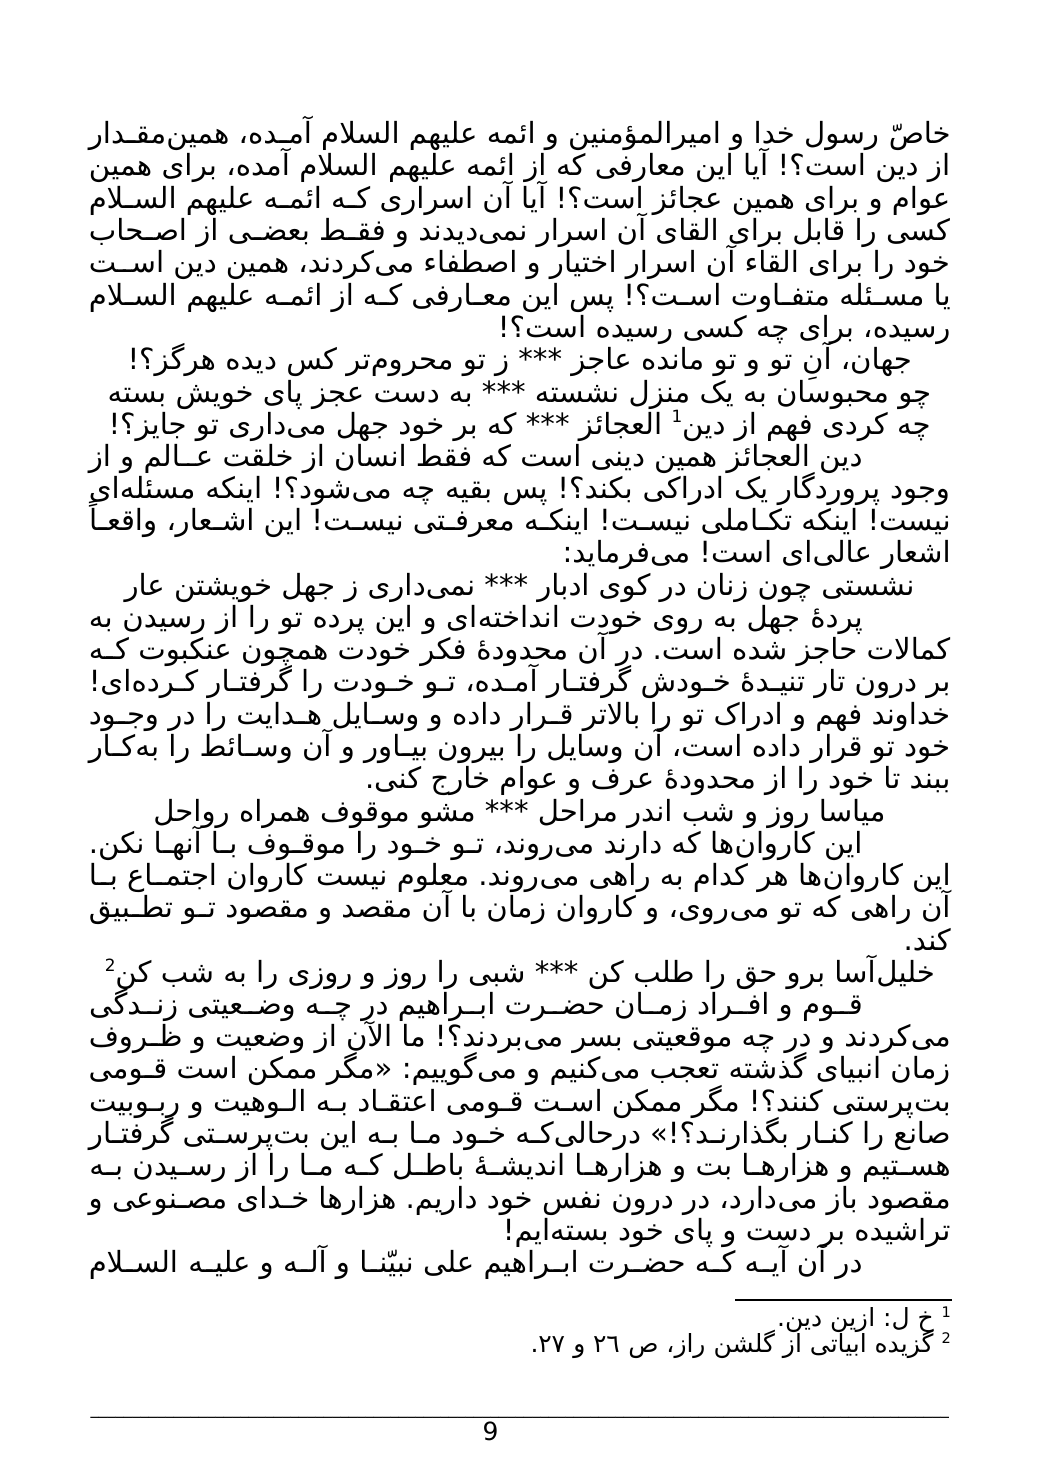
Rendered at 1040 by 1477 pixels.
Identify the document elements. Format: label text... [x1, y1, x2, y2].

text چو محبوسان به یک منزل نشسته *** به دست عجز پای خویش بسته [89, 376, 951, 408]
text نشستی چون زنان در کوی ادبار *** نمی‌داری ز جهل خویشتن عار [89, 570, 951, 602]
text پردۀ جهل به روی خودت انداخته‌ای و این پرده تو را از رسیدن به کمالات حاجز شده است. در آن محدودۀ فکر خودت همچون عنکبوت که بر درون تار تنیدۀ خودش گرفتار آمده، تو خودت را گرفتار کرده‌ای! خداوند فهم و ادراک تو را بالاتر قرار داده و وسایل هدایت را در وجود خود تو قرار داده است، آن وسایل را بیرون بیاور و آن وسائط را به‌کار ببند تا خود را از محدودۀ عرف و عوام خارج کنی. [89, 602, 951, 796]
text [89, 1247, 951, 1279]
text چه کردی فهم از دین العجائز *** که بر خود جهل می‌داری تو جایز؟! [89, 408, 951, 441]
text میاسا روز و شب اندر مراحل *** مشو موقوف همراه رواحل [89, 796, 951, 828]
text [89, 118, 951, 344]
text جهان، آنِ تو و تو مانده عاجز *** ز تو محروم‌تر کس دیده هرگز؟! [89, 344, 951, 376]
text این کاروان‌ها که دارند می‌روند، تو خود را موقوف با آنها نکن. این کاروان‌ها هر کدام به راهی می‌روند. معلوم نیست کاروان اجتماع با آن راهی که تو می‌روی، و کاروان زمان با آن مقصد و مقصود تو تطبیق کند. [89, 828, 951, 957]
text دین العجائز همین دینی است که فقط انسان از خلقت عالم و از وجود پروردگار یک ادراکی بکند؟! پس بقیه چه می‌شود؟! اینکه مسئله‌ای نیست! اینکه تکاملی نیست! اینکه معرفتی نیست! این اشعار، واقعاً اشعار عالی‌ای است! می‌فرماید: [89, 441, 951, 570]
text قوم و افراد زمان حضرت ابراهیم در چه وضعیتی زندگی می‌کردند و در چه موقعیتی بسر می‌بردند؟! ما الآن از وضعیت و ظروف زمان انبیای گذشته تعجب می‌کنیم و می‌گوییم: «مگر ممکن است قومی بت‌پرستی کنند؟! مگر ممکن است قومی اعتقاد به الوهیت و ربوبیت صانع را کنار بگذارند؟!» درحالی‌که خود ما به این بت‌پرستی گرفتار هستیم و هزارها بت و هزارها اندیشۀ باطل که ما را از رسیدن به مقصود باز می‌دارد، در درون نفس خود داریم. هزارها خدای مصنوعی و تراشیده بر دست و پای خود بسته‌ایم! [89, 989, 951, 1247]
text خلیل‌آسا برو حق را طلب کن *** شبی را روز و روزی را به شب کن [89, 957, 951, 989]
